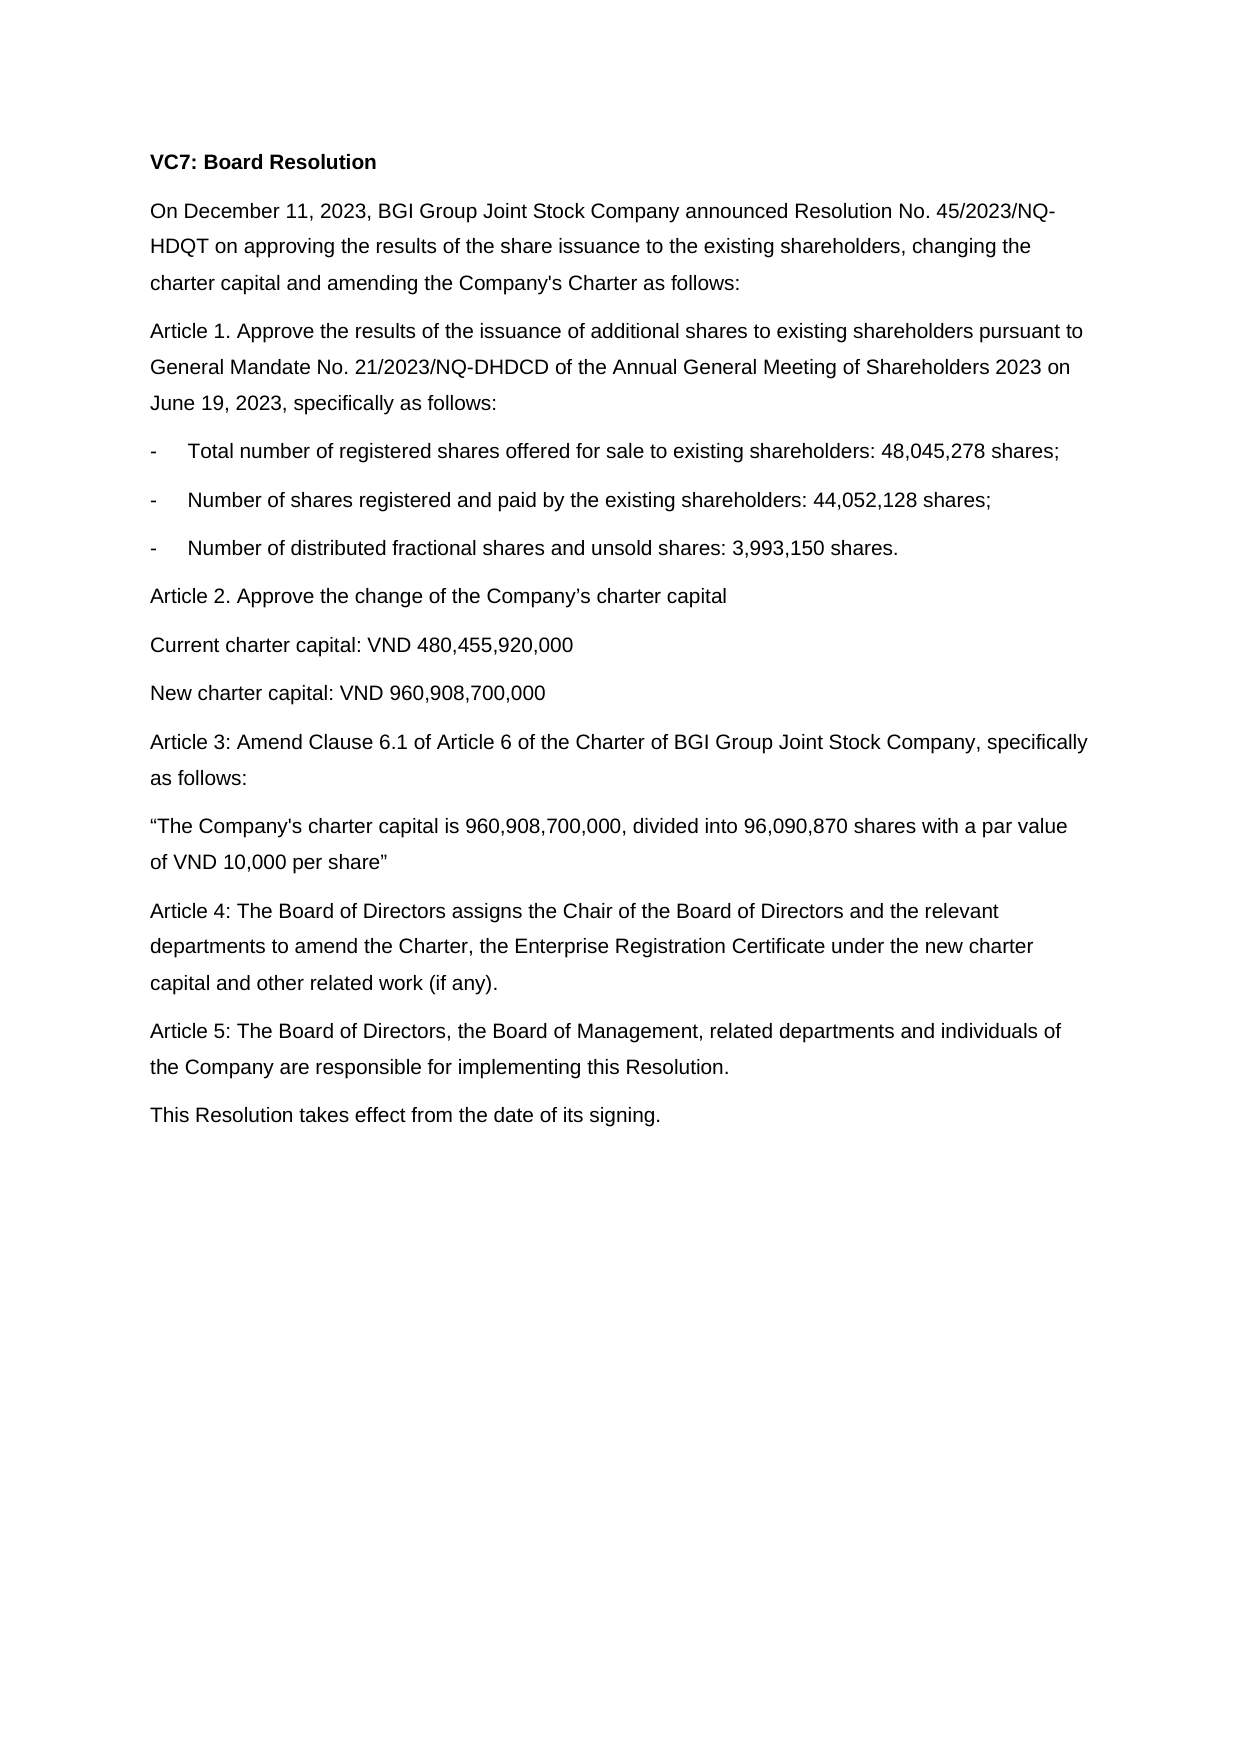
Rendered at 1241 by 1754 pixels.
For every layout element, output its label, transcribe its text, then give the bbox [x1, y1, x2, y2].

text VC7: Board Resolution [150, 150, 1090, 174]
text ‎‎Article 2. Approve the change of the Company’s charter capital [150, 584, 1090, 608]
list Total number of registered shares offered for sale to existing shareholders: 48,045,278 shares; [150, 439, 1090, 463]
text Article 3: Amend Clause 6.1 of Article 6 of the Charter of BGI Group Joint Stock Company, specifically as follows: [150, 730, 1090, 789]
text “The Company's charter capital is 960,908,700,000, divided into 96,090,870 shares with a par value of VND 10,000 per share” [150, 814, 1090, 874]
text Current charter capital: VND 480,455,920,000 [150, 633, 1090, 657]
list Number of distributed fractional shares and unsold shares: 3,993,150 shares. [150, 536, 1090, 560]
text Article 5: The Board of Directors, the Board of Management, related departments and individuals of the Company are responsible for implementing this Resolution. [150, 1019, 1090, 1079]
text Article 4: The Board of Directors assigns the Chair of the Board of Directors and the relevant departments to amend the Charter, the Enterprise Registration Certificate under the new charter capital and other related work (if any). [150, 898, 1090, 994]
text On December 11, 2023, BGI Group Joint Stock Company announced Resolution No. 45/2023/NQ-HDQT on approving the results of the share issuance to the existing shareholders, changing the charter capital and amending the Company's Charter as follows: [150, 198, 1090, 294]
text ‎‎Article 1. Approve the results of the issuance of additional shares to existing shareholders pursuant to General Mandate No. 21/2023/NQ-DHDCD of the Annual General Meeting of Shareholders 2023 on June 19, 2023, specifically as follows: [150, 319, 1090, 414]
list Number of shares registered and paid by the existing shareholders: 44,052,128 shares; [150, 487, 1090, 511]
text New charter capital: VND 960,908,700,000 [150, 681, 1090, 705]
text This Resolution takes effect from the date of its signing. [150, 1103, 1090, 1127]
